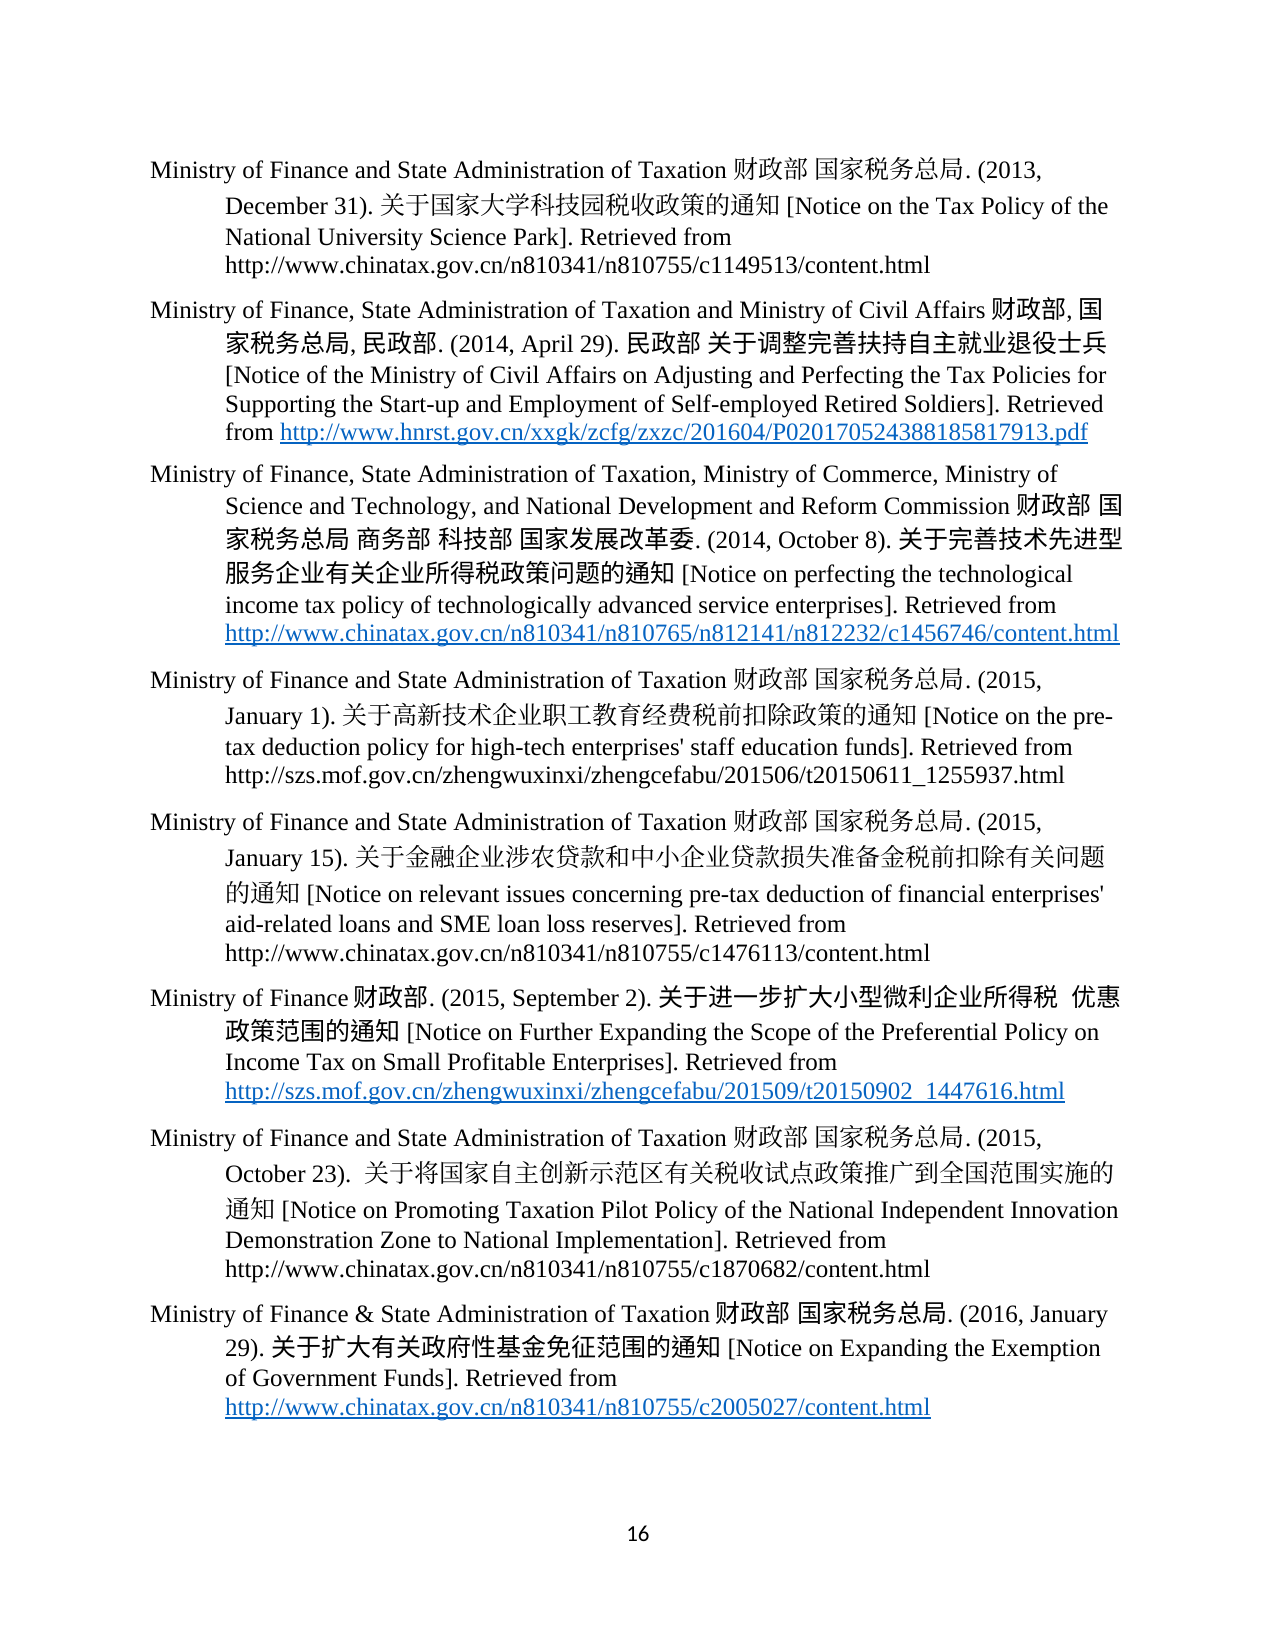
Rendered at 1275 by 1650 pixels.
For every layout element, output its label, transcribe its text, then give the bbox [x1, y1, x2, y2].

text Ministry of Finance and State Administration of Taxation 财政部 国家税务总局. (2013, December 31). 关于国家大学科技园税收政策的通知 [Notice on the Tax Policy of the National University Science Park]. Retrieved from http://www.chinatax.gov.cn/n810341/n810755/c1149513/content.html [150, 150, 1125, 279]
text Ministry of Finance, State Administration of Taxation, Ministry of Commerce, Ministry of Science and Technology, and National Development and Reform Commission 财政部 国家税务总局 商务部 科技部 国家发展改革委. (2014, October 8). 关于完善技术先进型服务企业有关企业所得税政策问题的通知 [Notice on perfecting the technological income tax policy of technologically advanced service enterprises]. Retrieved from http://www.chinatax.gov.cn/n810341/n810765/n812141/n812232/c1456746/content.html [150, 459, 1125, 647]
text Ministry of Finance, State Administration of Taxation and Ministry of Civil Affairs财政部, 国家税务总局, 民政部. (2014, April 29). 民政部 关于调整完善扶持自主就业退役士兵 [Notice of the Ministry of Civil Affairs on Adjusting and Perfecting the Tax Policies for Supporting the Start-up and Employment of Self-employed Retired Soldiers]. Retrieved from http://www.hnrst.gov.cn/xxgk/zcfg/zxzc/201604/P020170524388185817913.pdf [150, 292, 1125, 446]
text Ministry of Finance & State Administration of Taxation财政部 国家税务总局. (2016, January 29). 关于扩大有关政府性基金免征范围的通知 [Notice on Expanding the Exemption of Government Funds]. Retrieved from http://www.chinatax.gov.cn/n810341/n810755/c2005027/content.html [150, 1295, 1125, 1421]
text Ministry of Finance and State Administration of Taxation 财政部 国家税务总局. (2015, October 23). 关于将国家自主创新示范区有关税收试点政策推广到全国范围实施的通知 [Notice on Promoting Taxation Pilot Policy of the National Independent Innovation Demonstration Zone to National Implementation]. Retrieved from http://www.chinatax.gov.cn/n810341/n810755/c1870682/content.html [150, 1117, 1125, 1283]
text Ministry of Finance and State Administration of Taxation 财政部 国家税务总局. (2015, January 15). 关于金融企业涉农贷款和中小企业贷款损失准备金税前扣除有关问题的通知 [Notice on relevant issues concerning pre-tax deduction of financial enterprises' aid-related loans and SME loan loss reserves]. Retrieved from http://www.chinatax.gov.cn/n810341/n810755/c1476113/content.html [150, 802, 1125, 967]
text Ministry of Finance and State Administration of Taxation 财政部 国家税务总局. (2015, January 1). 关于高新技术企业职工教育经费税前扣除政策的通知 [Notice on the pre-tax deduction policy for high-tech enterprises' staff education funds]. Retrieved from http://szs.mof.gov.cn/zhengwuxinxi/zhengcefabu/201506/t20150611_1255937.html [150, 660, 1125, 789]
text Ministry of Finance财政部. (2015, September 2). 关于进一步扩大小型微利企业所得税 优惠政策范围的通知 [Notice on Further Expanding the Scope of the Preferential Policy on Income Tax on Small Profitable Enterprises]. Retrieved from http://szs.mof.gov.cn/zhengwuxinxi/zhengcefabu/201509/t20150902_1447616.html [150, 979, 1125, 1105]
